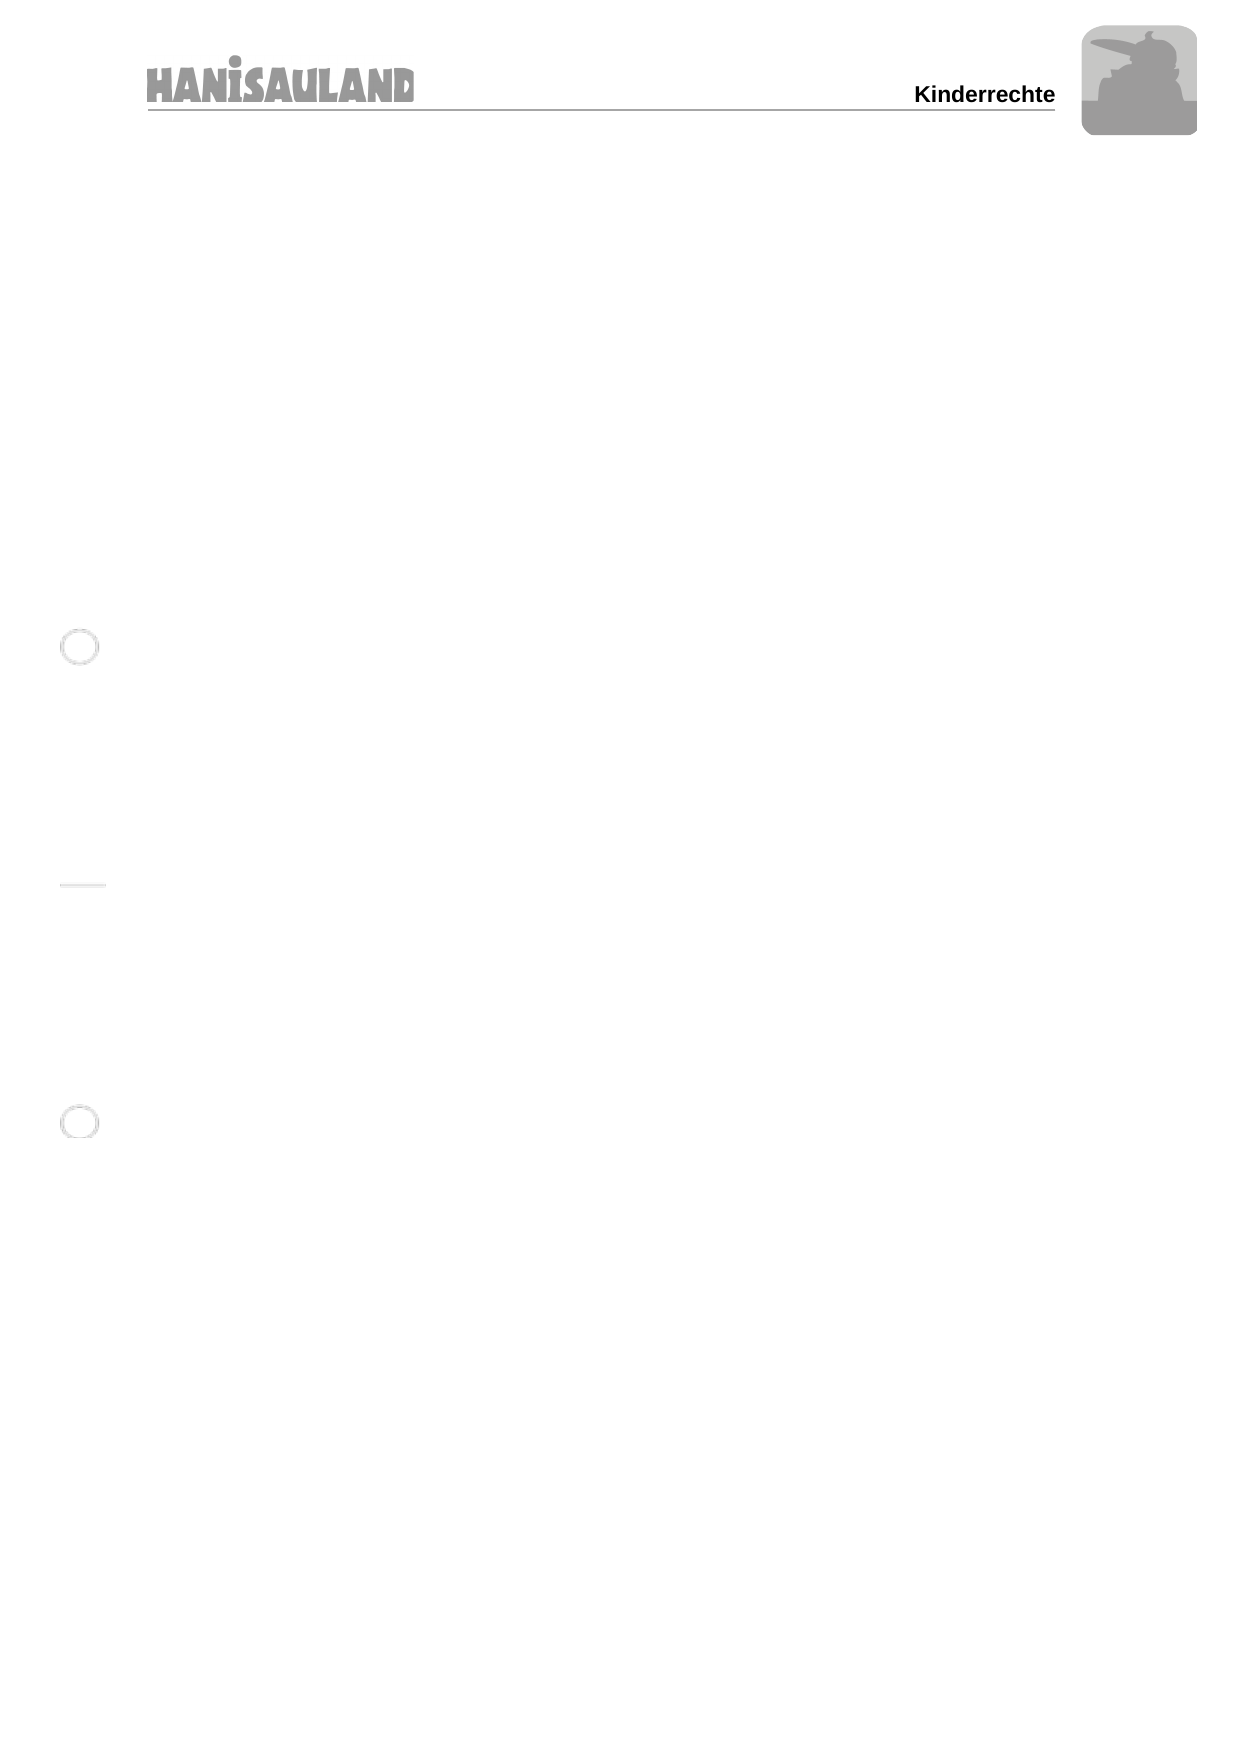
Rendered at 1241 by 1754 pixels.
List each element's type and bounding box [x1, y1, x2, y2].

picture [147, 55, 414, 102]
picture [1080, 25, 1197, 134]
